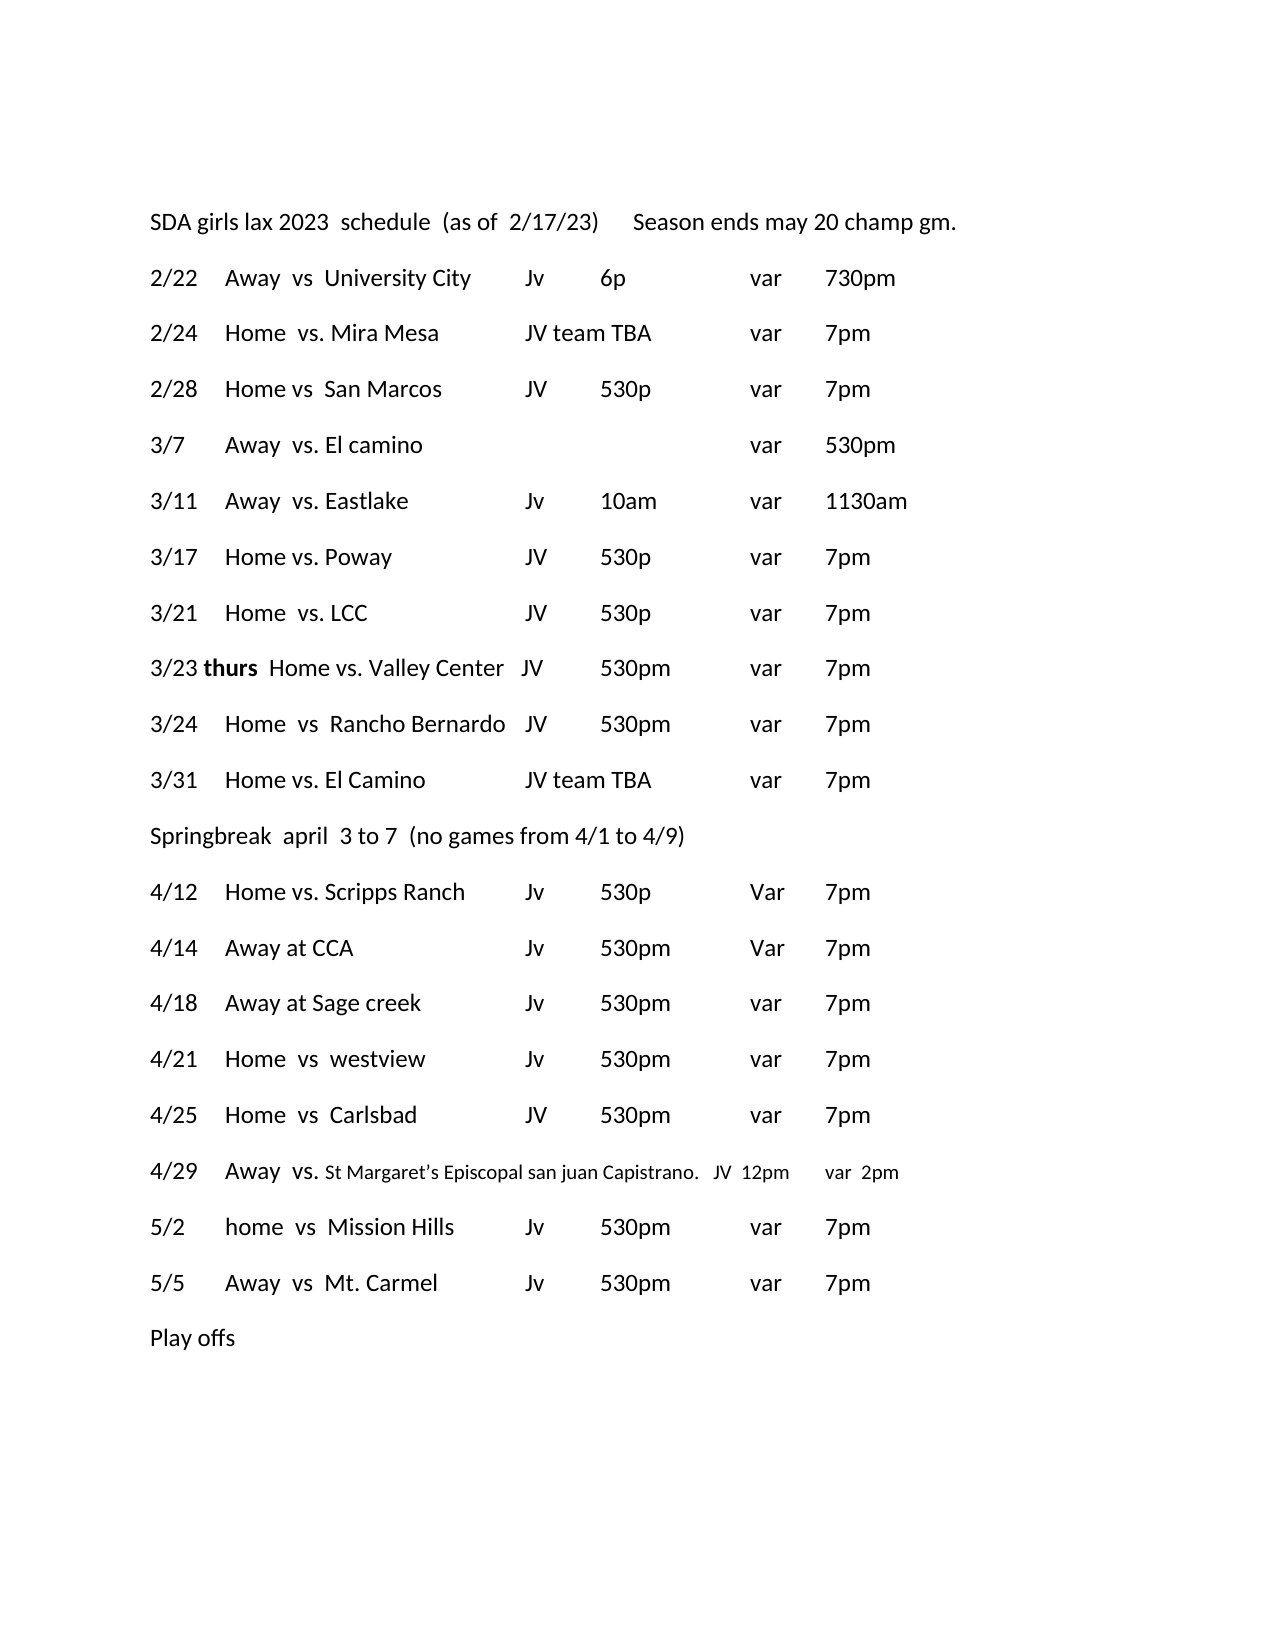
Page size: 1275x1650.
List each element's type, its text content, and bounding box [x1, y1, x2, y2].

text 4/18 Away at Sage creek Jv 530pm var 7pm [150, 987, 1125, 1018]
text SDA girls lax 2023 schedule (as of 2/17/23) Season ends may 20 champ gm. [150, 206, 1125, 236]
text 4/12 Home vs. Scripps Ranch Jv 530p Var 7pm [150, 876, 1125, 906]
text 3/23 thurs Home vs. Valley Center JV 530pm var 7pm [150, 652, 1125, 683]
text 5/2 home vs Mission Hills Jv 530pm var 7pm [150, 1211, 1125, 1241]
text Springbreak april 3 to 7 (no games from 4/1 to 4/9) [150, 820, 1125, 851]
text 2/24 Home vs. Mira Mesa JV team TBA var 7pm [150, 317, 1125, 348]
text 3/11 Away vs. Eastlake Jv 10am var 1130am [150, 485, 1125, 516]
text 3/17 Home vs. Poway JV 530p var 7pm [150, 541, 1125, 571]
text 3/21 Home vs. LCC JV 530p var 7pm [150, 597, 1125, 627]
text 4/25 Home vs Carlsbad JV 530pm var 7pm [150, 1099, 1125, 1130]
text Play offs [150, 1322, 1125, 1353]
text 2/22 Away vs University City Jv 6p var 730pm [150, 262, 1125, 292]
text 4/29 Away vs. St Margaret’s Episcopal san juan Capistrano. JV 12pm var 2pm [150, 1155, 1125, 1186]
text 3/24 Home vs Rancho Bernardo JV 530pm var 7pm [150, 708, 1125, 739]
text 5/5 Away vs Mt. Carmel Jv 530pm var 7pm [150, 1267, 1125, 1297]
text 4/14 Away at CCA Jv 530pm Var 7pm [150, 932, 1125, 962]
text 3/7 Away vs. El camino var 530pm [150, 429, 1125, 460]
text 2/28 Home vs San Marcos JV 530p var 7pm [150, 373, 1125, 404]
text 4/21 Home vs westview Jv 530pm var 7pm [150, 1043, 1125, 1074]
text 3/31 Home vs. El Camino JV team TBA var 7pm [150, 764, 1125, 795]
